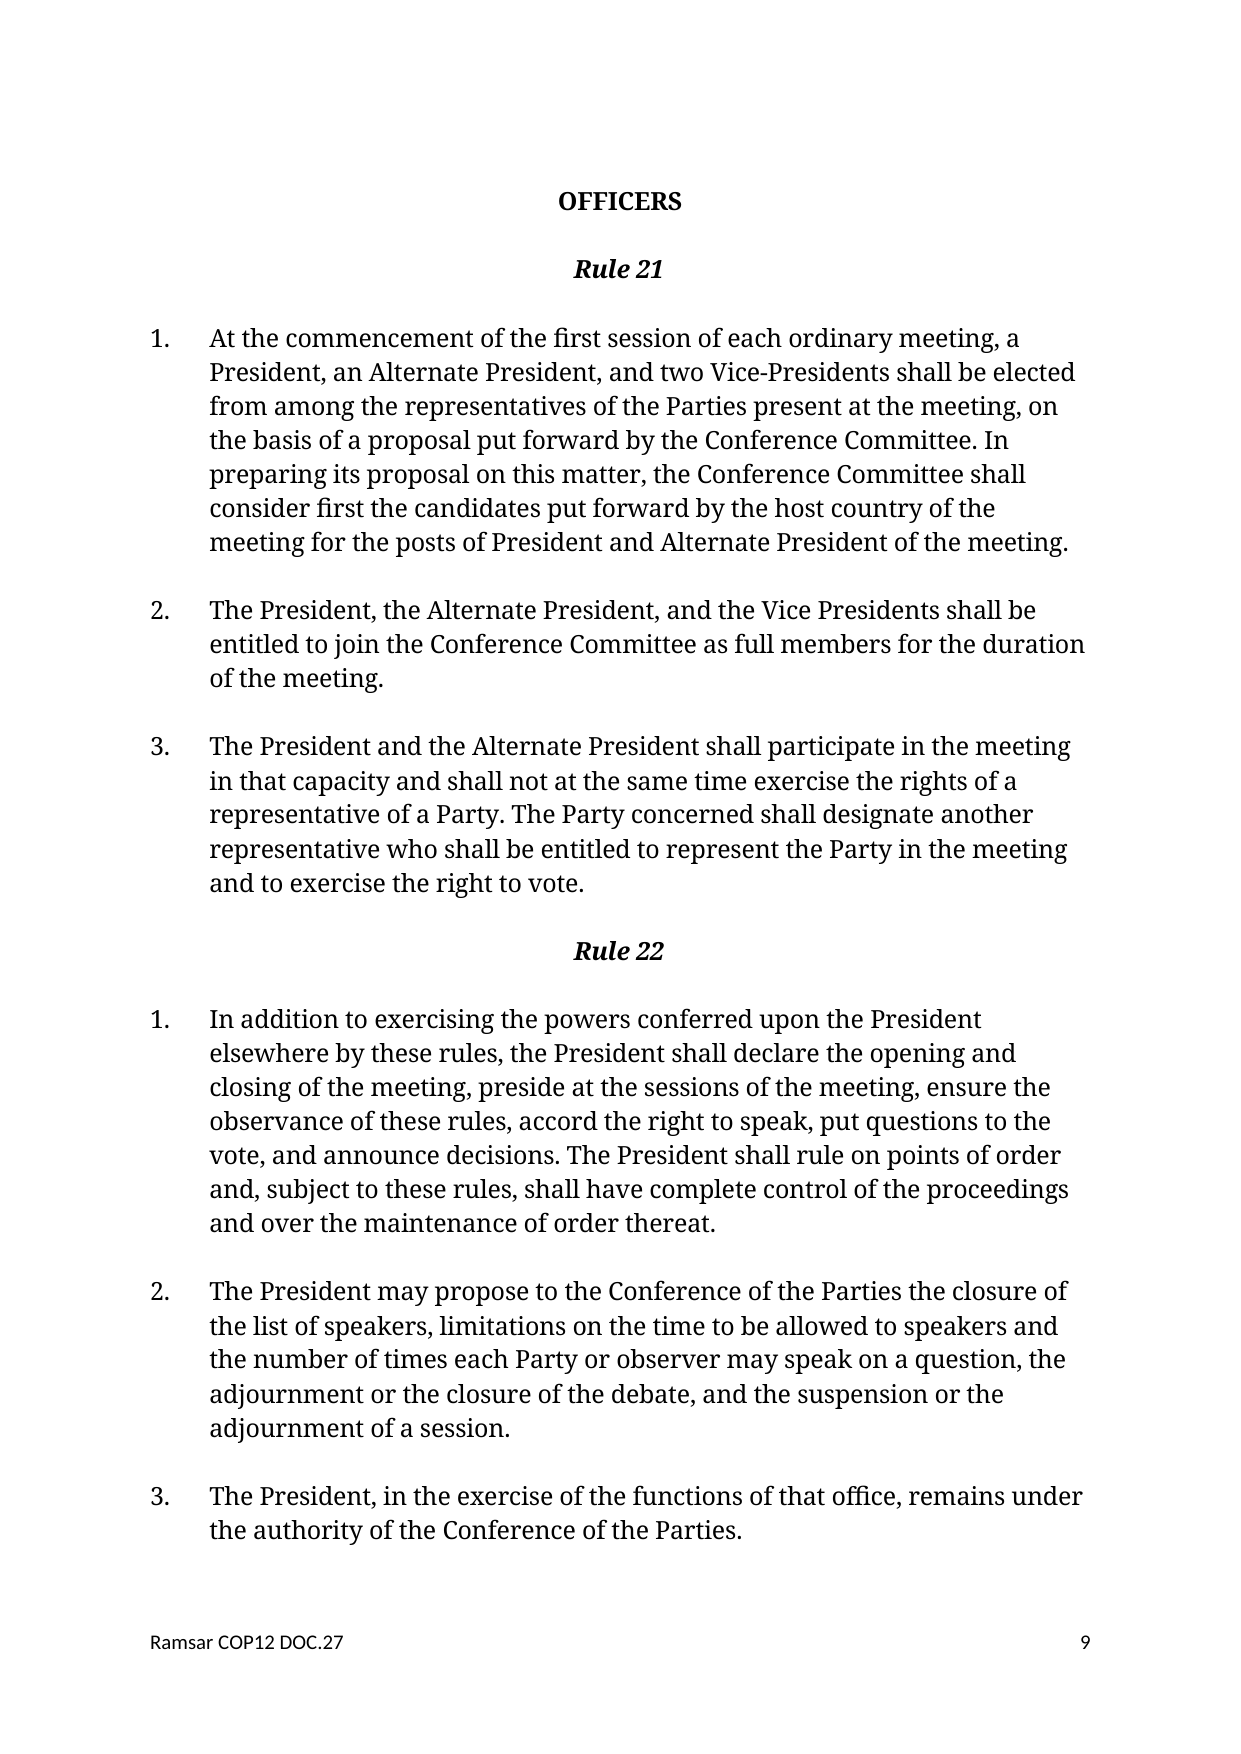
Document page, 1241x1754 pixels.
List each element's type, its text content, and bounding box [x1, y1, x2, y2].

text 2. The President may propose to the Conference of the Parties the closure of the list of speakers, limitations on the time to be allowed to speakers and the number of times each Party or observer may speak on a question, the adjournment or the closure of the debate, and the suspension or the adjournment of a session. [150, 1274, 1090, 1444]
text Rule 21 [150, 252, 1090, 286]
text Rule 22 [150, 933, 1090, 967]
text 1. At the commencement of the first session of each ordinary meeting, a President, an Alternate President, and two Vice-Presidents shall be elected from among the representatives of the Parties present at the meeting, on the basis of a proposal put forward by the Conference Committee. In preparing its proposal on this matter, the Conference Committee shall consider first the candidates put forward by the host country of the meeting for the posts of President and Alternate President of the meeting. [150, 320, 1090, 559]
text 3. The President and the Alternate President shall participate in the meeting in that capacity and shall not at the same time exercise the rights of a representative of a Party. The Party concerned shall designate another representative who shall be entitled to represent the Party in the meeting and to exercise the right to vote. [150, 729, 1090, 899]
text 1. In addition to exercising the powers conferred upon the President elsewhere by these rules, the President shall declare the opening and closing of the meeting, preside at the sessions of the meeting, ensure the observance of these rules, accord the right to speak, put questions to the vote, and announce decisions. The President shall rule on points of order and, subject to these rules, shall have complete control of the proceedings and over the maintenance of order thereat. [150, 1002, 1090, 1240]
text OFFICERS [150, 184, 1090, 218]
text 3. The President, in the exercise of the functions of that office, remains under the authority of the Conference of the Parties. [150, 1478, 1090, 1547]
text 2. The President, the Alternate President, and the Vice Presidents shall be entitled to join the Conference Committee as full members for the duration of the meeting. [150, 593, 1090, 695]
